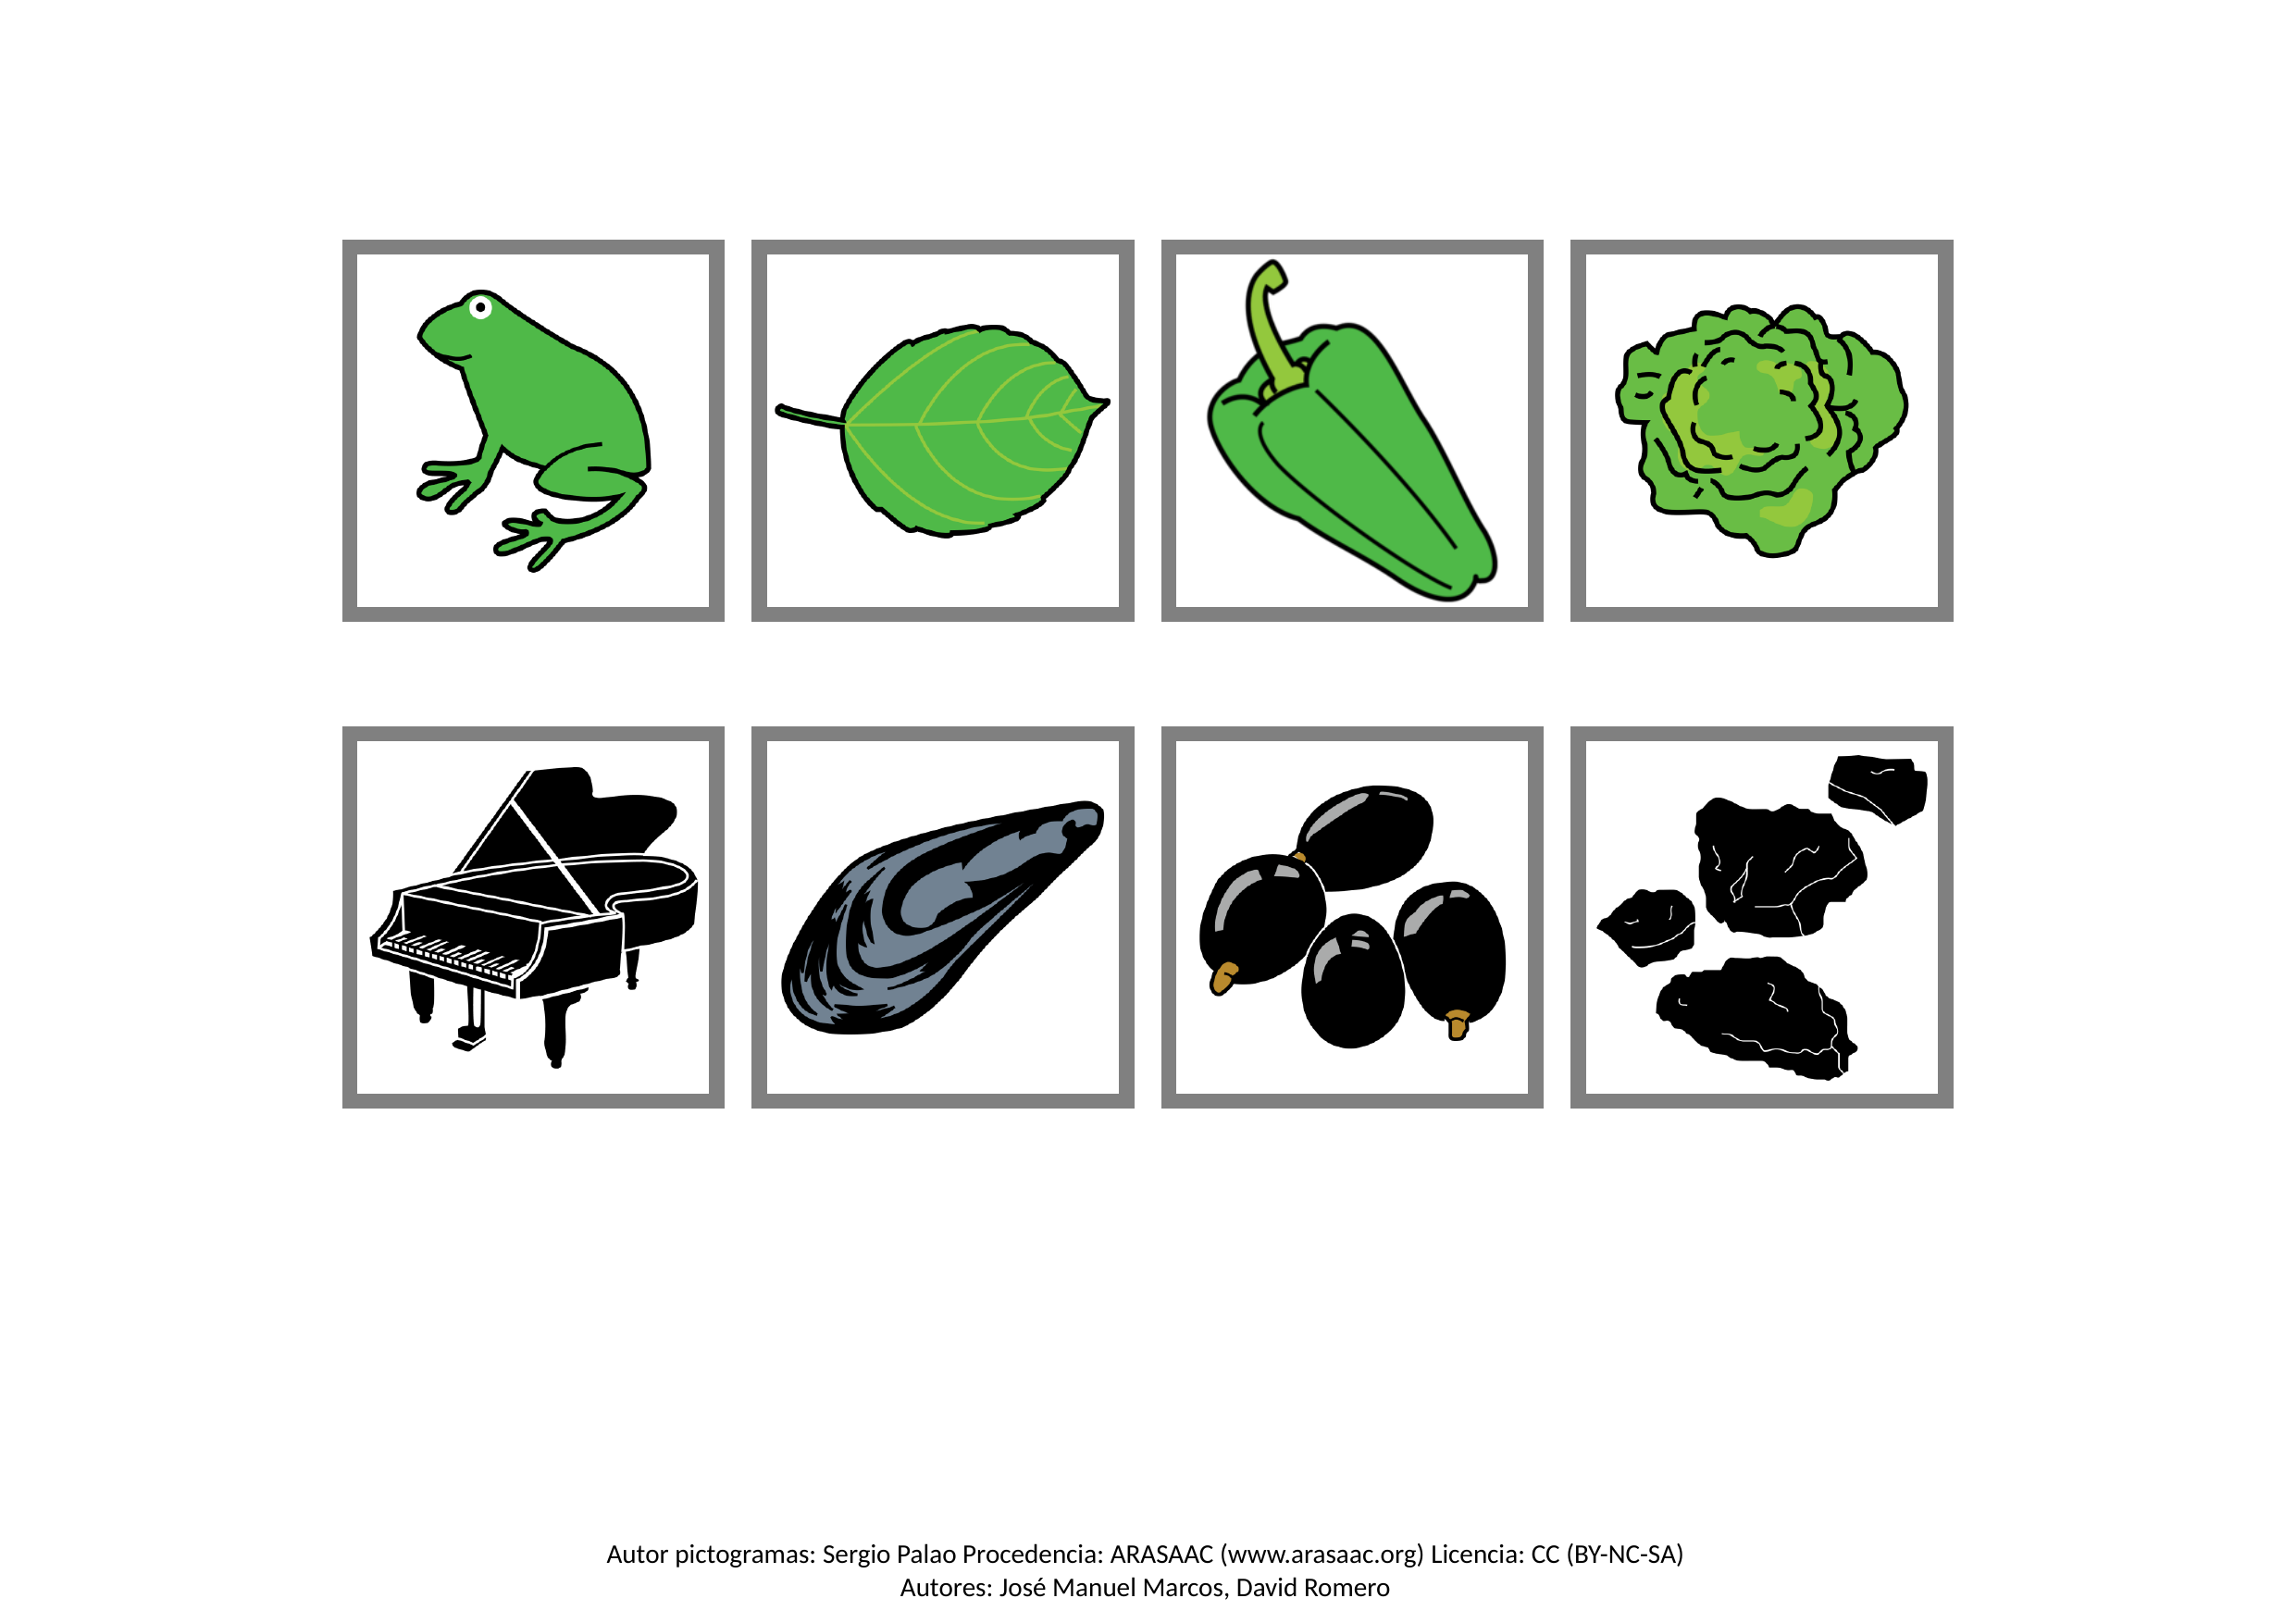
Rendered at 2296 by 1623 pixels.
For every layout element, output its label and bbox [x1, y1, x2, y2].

picture [357, 741, 709, 1094]
picture [1176, 254, 1528, 607]
picture [1586, 254, 1938, 607]
picture [767, 254, 1119, 607]
picture [357, 254, 709, 607]
picture [1586, 741, 1938, 1094]
picture [1176, 741, 1528, 1094]
picture [767, 741, 1119, 1094]
